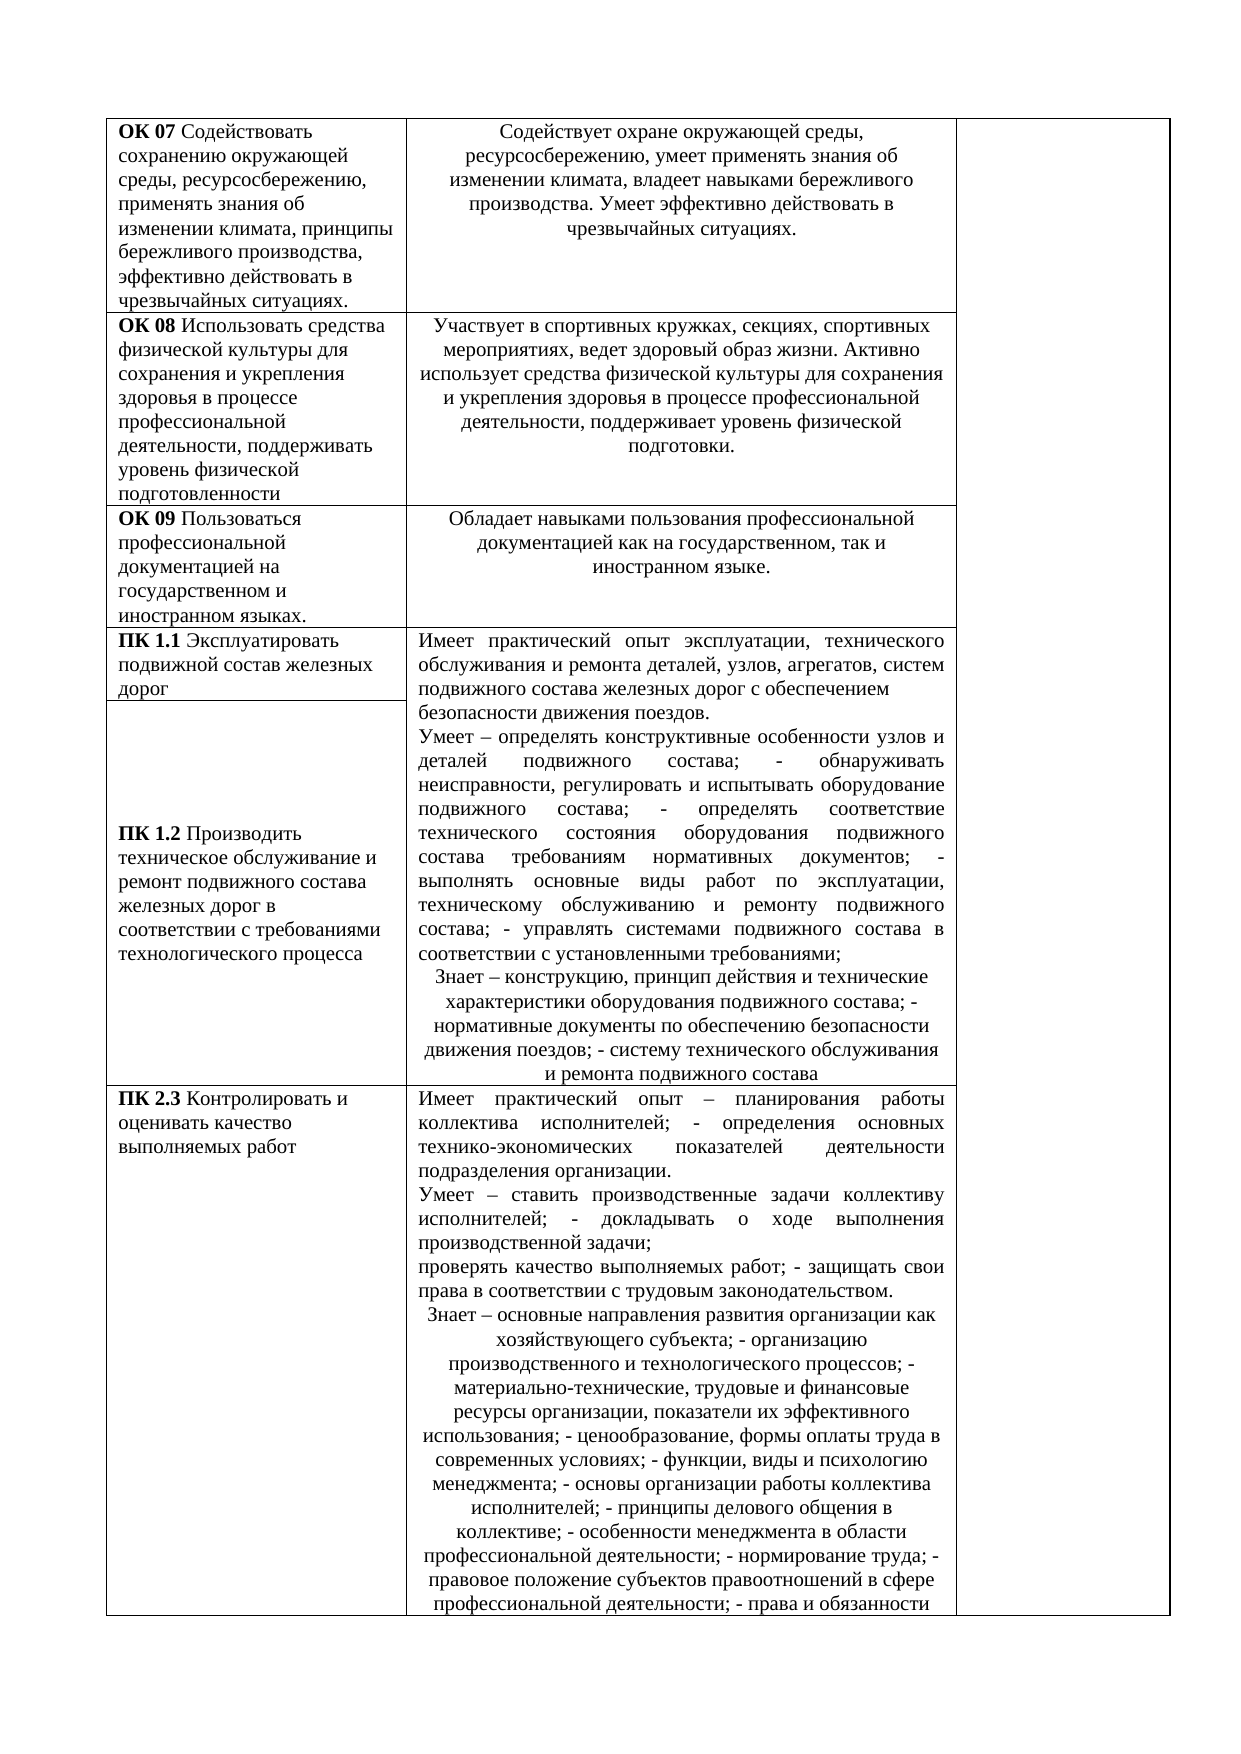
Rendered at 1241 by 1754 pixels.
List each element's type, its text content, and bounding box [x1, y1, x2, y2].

table_cell ОК 08 Использовать средства физической культуры для сохранения и укрепления здоровья в процессе профессиональной деятельности, поддерживать уровень физической подготовленности [107, 313, 406, 505]
table_cell ОК 09 Пользоваться профессиональной документацией на государственном и иностранном языках. [107, 506, 406, 627]
table_cell ПК 1.2 Производить техническое обслуживание и ремонт подвижного состава железных дорог в соответствии с требованиями технологического процесса [107, 701, 406, 1085]
table_cell Имеет практический опыт эксплуатации, технического обслуживания и ремонта деталей, узлов, агрегатов, систем подвижного состава железных дорог с обеспечением безопасности движения поездов. Умеет – определять конструктивные особенности узлов и деталей подвижного состава; - обнаруживать неисправности, регулировать и испытывать оборудование подвижного состава; - определять соответствие технического состояния оборудования подвижного состава требованиям нормативных документов; - выполнять основные виды работ по эксплуатации, техническому обслуживанию и ремонту подвижного состава; - управлять системами подвижного состава в соответствии с установленными требованиями; Знает – конструкцию, принцип действия и технические характеристики оборудования подвижного состава; - нормативные документы по обеспечению безопасности движения поездов; - систему технического обслуживания и ремонта подвижного состава [407, 628, 956, 1085]
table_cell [107, 1086, 406, 1615]
table_cell Участвует в спортивных кружках, секциях, спортивных мероприятиях, ведет здоровый образ жизни. Активно использует средства физической культуры для сохранения и укрепления здоровья в процессе профессиональной деятельности, поддерживает уровень физической подготовки. [407, 313, 956, 505]
table_cell Содействует охране окружающей среды, ресурсосбережению, умеет применять знания об изменении климата, владеет навыками бережливого производства. Умеет эффективно действовать в чрезвычайных ситуациях. [407, 119, 956, 312]
table_cell ОК 07 Содействовать сохранению окружающей среды, ресурсосбережению, применять знания об изменении климата, принципы бережливого производства, эффективно действовать в чрезвычайных ситуациях. [107, 119, 406, 312]
table_cell ПК 1.1 Эксплуатировать подвижной состав железных дорог [107, 628, 406, 700]
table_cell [407, 1086, 956, 1615]
table_cell Обладает навыками пользования профессиональной документацией как на государственном, так и иностранном языке. [407, 506, 956, 627]
